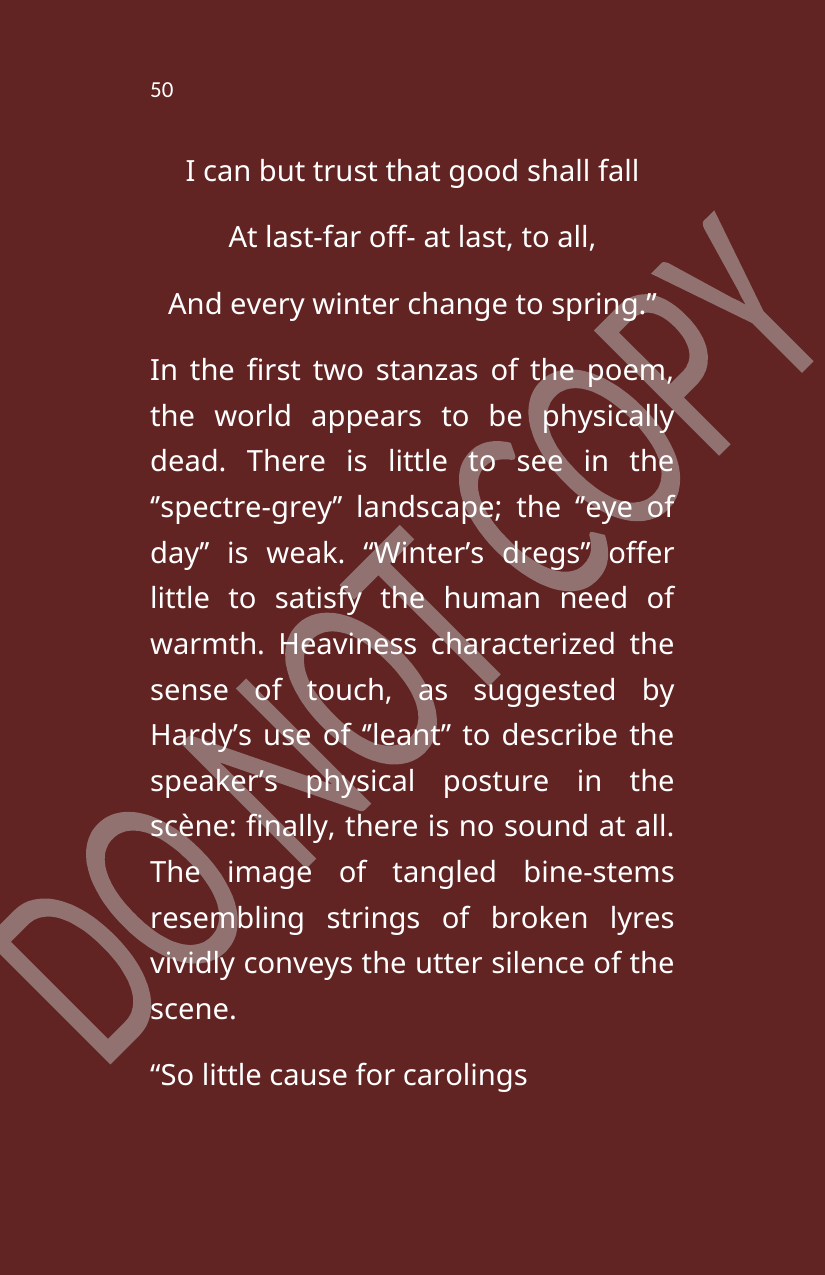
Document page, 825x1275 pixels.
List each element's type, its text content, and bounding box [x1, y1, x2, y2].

text And every winter change to spring.” [150, 283, 675, 323]
text I can but trust that good shall fall [150, 150, 675, 190]
text “So little cause for carolings [150, 1054, 675, 1094]
text In the first two stanzas of the poem, the world appears to be physically dead. There is little to see in the ‘’spectre-grey’’ landscape; the ‘’eye of day’’ is weak. “Winter’s dregs’’ offer little to satisfy the human need of warmth. Heaviness characterized the sense of touch, as suggested by Hardy’s use of ‘’leant’’ to describe the speaker’s physical posture in the scène: finally, there is no sound at all. The image of tangled bine-stems resembling strings of broken lyres vividly conveys the utter silence of the scene. [150, 349, 675, 1028]
text At last-far off- at last, to all, [150, 216, 675, 256]
